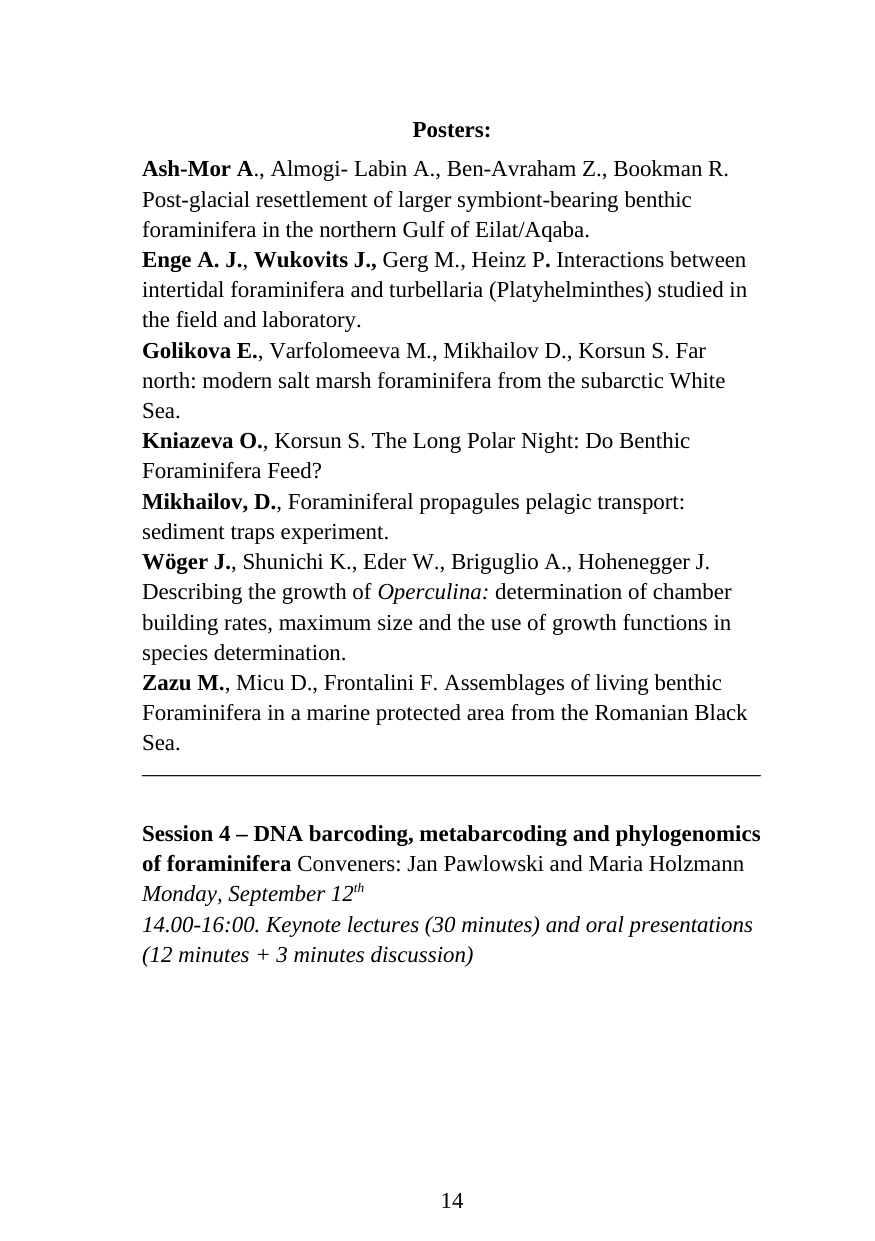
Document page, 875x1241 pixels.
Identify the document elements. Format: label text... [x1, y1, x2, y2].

text Wöger J., Shunichi K., Eder W., Briguglio A., Hohenegger J. Describing the growth of Operculina: determination of chamber building rates, maximum size and the use of growth functions in species determination. [142, 548, 762, 665]
text 14.00-16:00. Keynote lectures (30 minutes) and oral presentations (12 minutes + 3 minutes discussion) [142, 911, 762, 967]
subtitle Posters: [142, 116, 762, 142]
text Kniazeva O., Korsun S. The Long Polar Night: Do Benthic Foraminifera Feed? [142, 427, 762, 484]
text Session 4 – DNA barcoding, metabarcoding and phylogenomics of foraminifera Conveners: Jan Pawlowski and Maria Holzmann [142, 820, 762, 877]
text Golikova E., Varfolomeeva M., Mikhailov D., Korsun S. Far north: modern salt marsh foraminifera from the subarctic White Sea. [142, 337, 762, 423]
text Zazu M., Micu D., Frontalini F. Assemblages of living benthic Foraminifera in a marine protected area from the Romanian Black Sea. [142, 669, 762, 756]
text Mikhailov, D., Foraminiferal propagules pelagic transport: sediment traps experiment. [142, 488, 762, 544]
text Ash-Mor A., Almogi- Labin A., Ben-Avraham Z., Bookman R. Post-glacial resettlement of larger symbiont-bearing benthic foraminifera in the northern Gulf of Eilat/Aqaba. [142, 155, 762, 242]
text –––––––––––––––––––––––––––––––––––––––––––––––––––––– [142, 759, 762, 786]
text Enge A. J., Wukovits J., Gerg M., Heinz P. Interactions between intertidal foraminifera and turbellaria (Platyhelminthes) studied in the field and laboratory. [142, 246, 762, 333]
text Monday, September 12th [142, 880, 762, 907]
